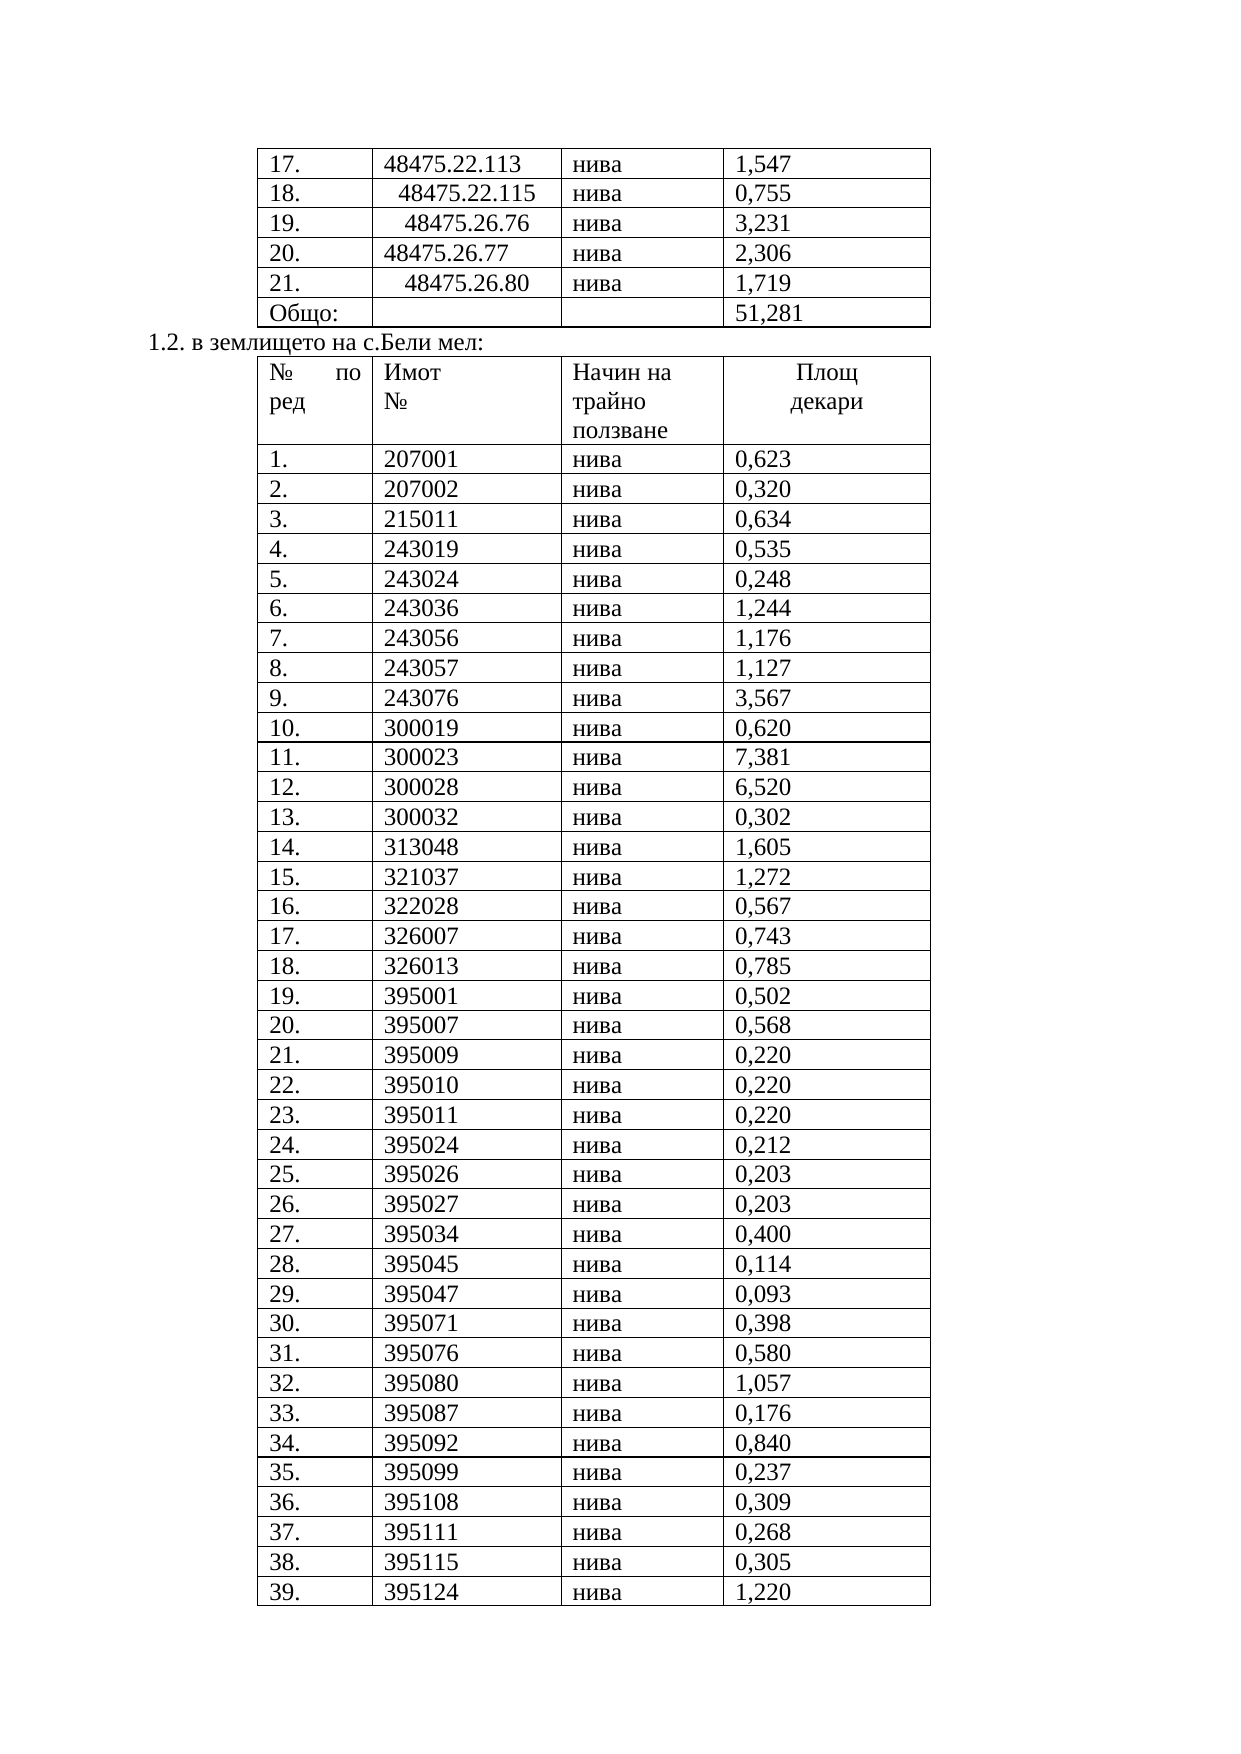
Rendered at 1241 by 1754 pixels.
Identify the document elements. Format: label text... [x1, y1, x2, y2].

table_cell 207001 [373, 445, 561, 473]
table_cell 3. [258, 504, 372, 533]
table_cell 0,203 [724, 1189, 930, 1218]
table_cell нива [562, 891, 723, 920]
table_cell 27. [258, 1219, 372, 1248]
table_cell 0,568 [724, 1011, 930, 1039]
table_cell 0,623 [724, 445, 930, 473]
table_cell 7. [258, 623, 372, 652]
table_cell 243076 [373, 683, 561, 712]
table_cell 243056 [373, 623, 561, 652]
text 1.2. в землището на с.Бели мел: [148, 327, 1093, 356]
table_header Начин на трайно ползване [562, 357, 723, 443]
table_cell 395010 [373, 1070, 561, 1099]
table_cell 10. [258, 713, 372, 741]
table_cell 395001 [373, 981, 561, 1009]
table_cell нива [562, 179, 723, 207]
table_cell нива [562, 1398, 723, 1427]
table_cell 207002 [373, 474, 561, 503]
table_cell 31. [258, 1338, 372, 1367]
table_cell 395027 [373, 1189, 561, 1218]
table_cell 36. [258, 1487, 372, 1516]
table_cell 300028 [373, 772, 561, 801]
table_cell 0,220 [724, 1070, 930, 1099]
table_cell 19. [258, 981, 372, 1009]
table_cell нива [562, 1219, 723, 1248]
table_cell нива [562, 1249, 723, 1278]
table_cell нива [562, 1577, 723, 1605]
table_cell нива [562, 1309, 723, 1337]
table_cell нива [562, 653, 723, 682]
table_cell 26. [258, 1189, 372, 1218]
table_cell 0,320 [724, 474, 930, 503]
table_cell 0,567 [724, 891, 930, 920]
table_cell 48475.22.115 [373, 179, 561, 207]
table_cell 8. [258, 653, 372, 682]
table_cell 30. [258, 1309, 372, 1337]
table_cell нива [562, 1160, 723, 1188]
table_cell 21. [258, 268, 372, 297]
table_cell нива [562, 1368, 723, 1397]
table_cell 39. [258, 1577, 372, 1605]
table_cell 395111 [373, 1517, 561, 1546]
table_cell 395071 [373, 1309, 561, 1337]
table_cell 1,272 [724, 862, 930, 890]
table_cell 395092 [373, 1428, 561, 1456]
table_cell нива [562, 832, 723, 861]
table_cell 20. [258, 1011, 372, 1039]
table_header Площ декари [724, 357, 930, 443]
table_cell 0,176 [724, 1398, 930, 1427]
table_cell 48475.26.77 [373, 238, 561, 267]
table_cell нива [562, 862, 723, 890]
table_cell 243057 [373, 653, 561, 682]
table_cell 0,620 [724, 713, 930, 741]
table_cell нива [562, 534, 723, 563]
table_cell 17. [258, 149, 372, 177]
table_header Имот № [373, 357, 561, 443]
table_cell нива [562, 1547, 723, 1576]
table_cell 1,176 [724, 623, 930, 652]
table_cell 2,306 [724, 238, 930, 267]
table_cell 395009 [373, 1040, 561, 1069]
table_cell 48475.22.113 [373, 149, 561, 177]
table_cell нива [562, 743, 723, 771]
table_cell 0,840 [724, 1428, 930, 1456]
table_cell 35. [258, 1458, 372, 1486]
table_cell нива [562, 1040, 723, 1069]
table_cell 34. [258, 1428, 372, 1456]
table_cell 0,302 [724, 802, 930, 831]
table_cell [562, 298, 723, 326]
table_cell 300019 [373, 713, 561, 741]
table_cell 395045 [373, 1249, 561, 1278]
table_cell 1,244 [724, 594, 930, 622]
table_cell нива [562, 149, 723, 177]
table_cell 6,520 [724, 772, 930, 801]
table_cell 0,398 [724, 1309, 930, 1337]
table_cell 300023 [373, 743, 561, 771]
table_cell 0,220 [724, 1100, 930, 1129]
table_cell 1. [258, 445, 372, 473]
table_cell 32. [258, 1368, 372, 1397]
table_cell 11. [258, 743, 372, 771]
table_cell нива [562, 1189, 723, 1218]
table_cell 19. [258, 208, 372, 237]
table_cell 395007 [373, 1011, 561, 1039]
table_cell нива [562, 623, 723, 652]
table_cell 215011 [373, 504, 561, 533]
table_cell 395124 [373, 1577, 561, 1605]
table_cell 13. [258, 802, 372, 831]
table_cell 17. [258, 921, 372, 950]
table_cell 313048 [373, 832, 561, 861]
table_cell 0,502 [724, 981, 930, 1009]
table_cell 22. [258, 1070, 372, 1099]
table_cell нива [562, 1487, 723, 1516]
table_cell 0,535 [724, 534, 930, 563]
table_cell 1,719 [724, 268, 930, 297]
table_cell 29. [258, 1279, 372, 1307]
table_cell нива [562, 474, 723, 503]
table_cell 395026 [373, 1160, 561, 1188]
table_cell нива [562, 1338, 723, 1367]
table_cell 0,237 [724, 1458, 930, 1486]
table_cell нива [562, 713, 723, 741]
table_cell 0,248 [724, 564, 930, 592]
table_cell 38. [258, 1547, 372, 1576]
table_cell 243019 [373, 534, 561, 563]
table_cell 326013 [373, 951, 561, 980]
table_cell 18. [258, 951, 372, 980]
table_cell 326007 [373, 921, 561, 950]
table_cell 395047 [373, 1279, 561, 1307]
table_cell нива [562, 1070, 723, 1099]
table_cell 48475.26.80 [373, 268, 561, 297]
table_cell нива [562, 564, 723, 592]
table_cell нива [562, 594, 723, 622]
table_cell 300032 [373, 802, 561, 831]
table_cell 48475.26.76 [373, 208, 561, 237]
table_cell 18. [258, 179, 372, 207]
table_cell 16. [258, 891, 372, 920]
table_cell Общо: [258, 298, 372, 326]
table_cell 14. [258, 832, 372, 861]
table_cell нива [562, 683, 723, 712]
table_cell нива [562, 1517, 723, 1546]
table_cell 322028 [373, 891, 561, 920]
table_cell 0,400 [724, 1219, 930, 1248]
table_cell 0,309 [724, 1487, 930, 1516]
table_cell 321037 [373, 862, 561, 890]
table_cell 0,305 [724, 1547, 930, 1576]
table_cell нива [562, 1011, 723, 1039]
table_cell нива [562, 951, 723, 980]
table_cell 37. [258, 1517, 372, 1546]
table_cell 1,127 [724, 653, 930, 682]
table_cell 25. [258, 1160, 372, 1188]
table_cell 3,231 [724, 208, 930, 237]
table_cell 9. [258, 683, 372, 712]
table_cell нива [562, 1100, 723, 1129]
table_cell 3,567 [724, 683, 930, 712]
table_cell 0,785 [724, 951, 930, 980]
table_cell 33. [258, 1398, 372, 1427]
table_cell 395034 [373, 1219, 561, 1248]
table_cell нива [562, 772, 723, 801]
table_cell 395011 [373, 1100, 561, 1129]
table_cell 0,114 [724, 1249, 930, 1278]
table_cell 28. [258, 1249, 372, 1278]
table_cell 6. [258, 594, 372, 622]
table_cell нива [562, 238, 723, 267]
table_cell нива [562, 504, 723, 533]
table_cell 0,634 [724, 504, 930, 533]
table_cell 4. [258, 534, 372, 563]
table_cell 395108 [373, 1487, 561, 1516]
table_cell нива [562, 208, 723, 237]
table_cell 1,547 [724, 149, 930, 177]
table_cell 243024 [373, 564, 561, 592]
table_cell нива [562, 1130, 723, 1158]
table_cell 0,220 [724, 1040, 930, 1069]
table_cell 395080 [373, 1368, 561, 1397]
table_cell 2. [258, 474, 372, 503]
table_cell 21. [258, 1040, 372, 1069]
table_cell нива [562, 921, 723, 950]
table_cell 395024 [373, 1130, 561, 1158]
table_cell 15. [258, 862, 372, 890]
table_cell 1,605 [724, 832, 930, 861]
table_cell 1,220 [724, 1577, 930, 1605]
table_cell 395115 [373, 1547, 561, 1576]
table_cell 243036 [373, 594, 561, 622]
table_cell нива [562, 1279, 723, 1307]
table_cell 12. [258, 772, 372, 801]
table_cell нива [562, 268, 723, 297]
table_cell 0,755 [724, 179, 930, 207]
table_cell 395087 [373, 1398, 561, 1427]
table_cell 1,057 [724, 1368, 930, 1397]
table_cell 0,203 [724, 1160, 930, 1188]
table_cell 20. [258, 238, 372, 267]
table_cell нива [562, 1458, 723, 1486]
table_cell нива [562, 981, 723, 1009]
table_cell 0,093 [724, 1279, 930, 1307]
table_cell 0,212 [724, 1130, 930, 1158]
table_cell нива [562, 802, 723, 831]
table_cell 5. [258, 564, 372, 592]
table_cell [373, 298, 561, 326]
table_cell 7,381 [724, 743, 930, 771]
table_header № по ред [258, 357, 372, 443]
table_cell нива [562, 1428, 723, 1456]
table_cell 23. [258, 1100, 372, 1129]
table_cell 24. [258, 1130, 372, 1158]
table_cell 0,580 [724, 1338, 930, 1367]
table_cell 51,281 [724, 298, 930, 326]
table_cell нива [562, 445, 723, 473]
table_cell 395099 [373, 1458, 561, 1486]
table_cell 0,743 [724, 921, 930, 950]
table_cell 0,268 [724, 1517, 930, 1546]
table_cell 395076 [373, 1338, 561, 1367]
